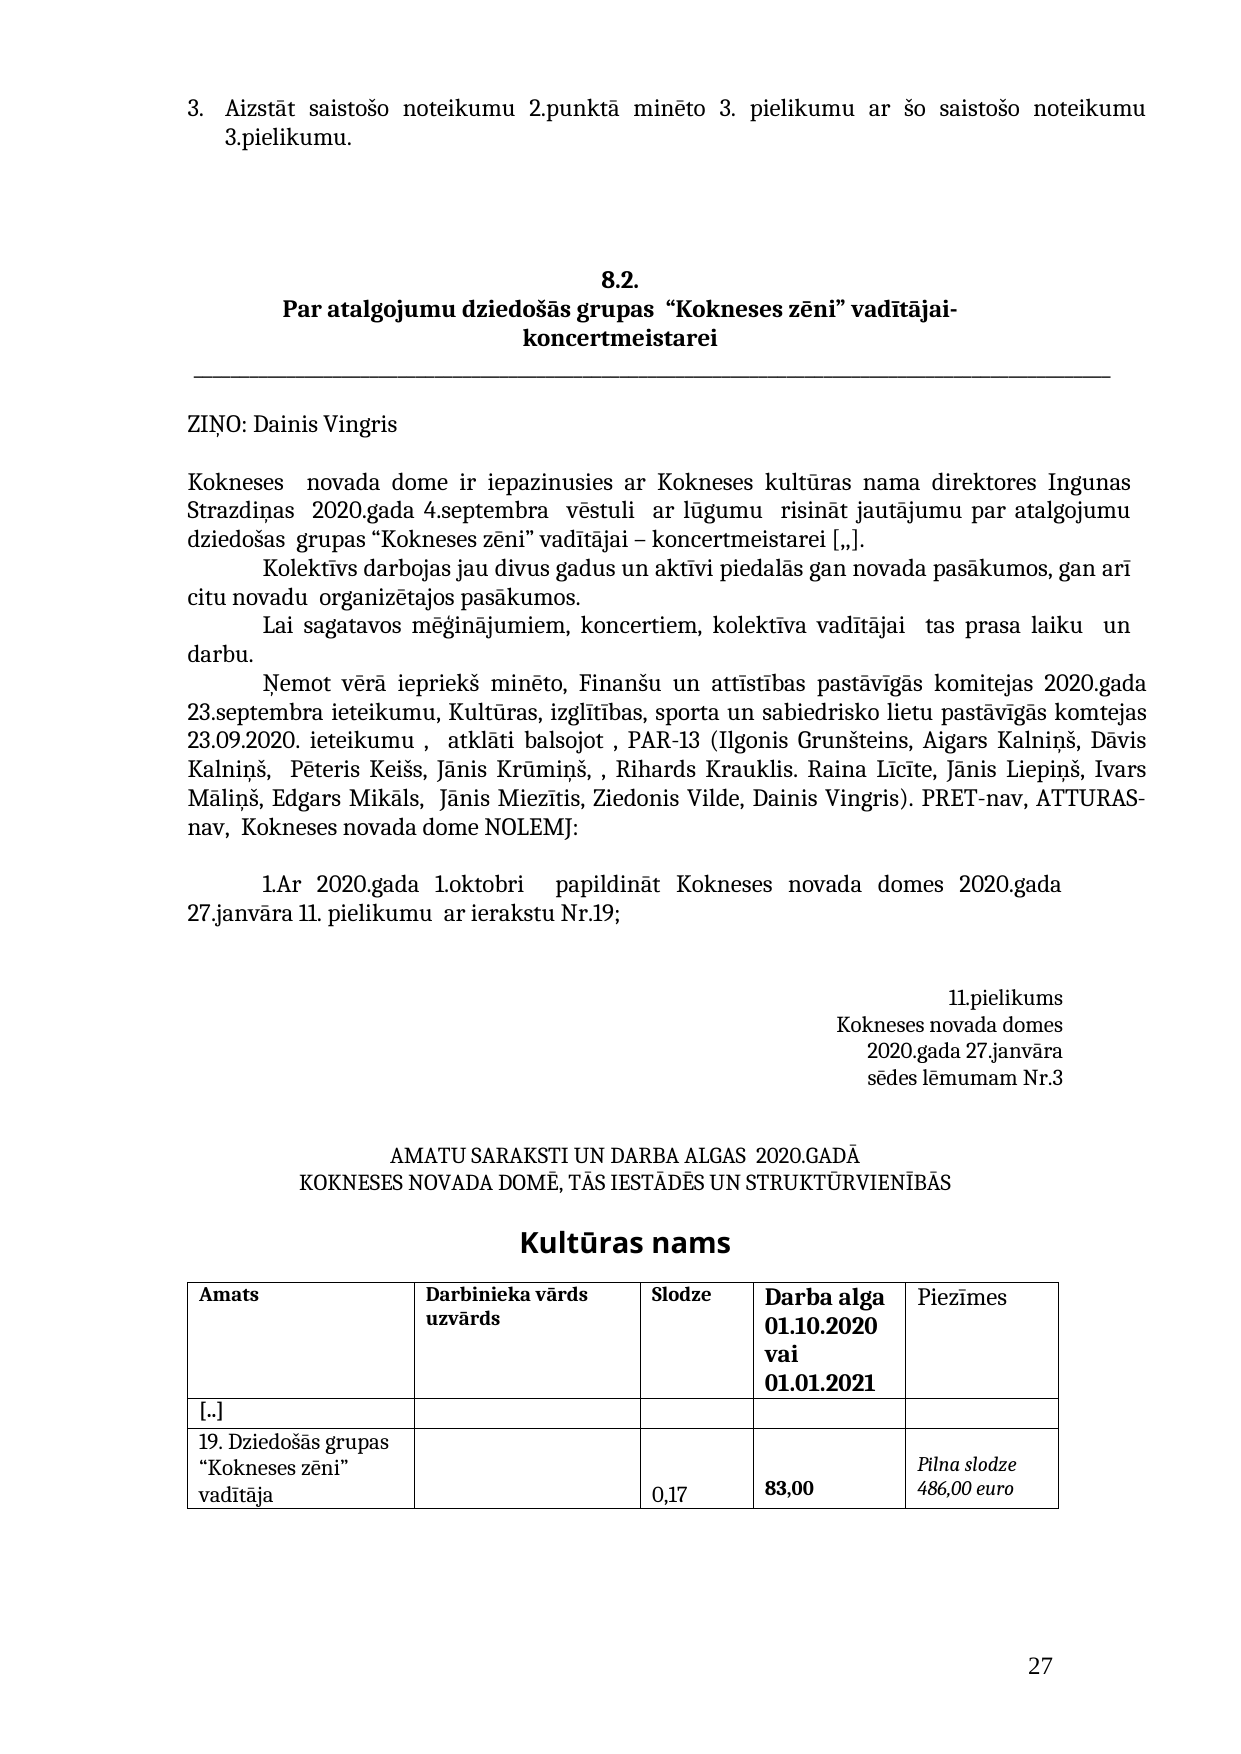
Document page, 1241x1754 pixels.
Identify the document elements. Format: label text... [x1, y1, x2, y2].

table_cell [754, 1399, 905, 1428]
table_cell [..] [188, 1399, 414, 1428]
text 8.2. [187, 266, 1053, 295]
table_header Darba alga 01.10.2020 vai 01.01.2021 [754, 1283, 905, 1398]
table_cell [415, 1399, 640, 1428]
list Aizstāt saistošo noteikumu 2.punktā minēto 3. pielikumu ar šo saistošo noteikumu 3.pielikumu. [187, 94, 1147, 151]
table_cell 0,17 [641, 1429, 753, 1508]
table_header Amats [188, 1283, 414, 1398]
text AMATU SARAKSTI UN DARBA ALGAS 2020.GADĀ [187, 1143, 1063, 1170]
text KOKNESES NOVADA DOMĒ, TĀS IESTĀDĒS UN STRUKTŪRVIENĪBĀS [187, 1170, 1063, 1196]
table_header Darbinieka vārds uzvārds [415, 1283, 640, 1398]
table_cell 19. Dziedošās grupas “Kokneses zēni” vadītāja [188, 1429, 414, 1508]
table_header Piezīmes [906, 1283, 1058, 1398]
table_cell [641, 1399, 753, 1428]
text Par atalgojumu dziedošās grupas “Kokneses zēni” vadītājai- koncertmeistarei [187, 295, 1053, 353]
text Kultūras nams [187, 1222, 1063, 1262]
text 1.Ar 2020.gada 1.oktobri papildināt Kokneses novada domes 2020.gada 27.janvāra 11. pielikumu ar ierakstu Nr.19; [187, 870, 1063, 928]
text Kolektīvs darbojas jau divus gadus un aktīvi piedalās gan novada pasākumos, gan arī citu novadu organizētajos pasākumos. [187, 554, 1132, 611]
text Lai sagatavos mēģinājumiem, koncertiem, kolektīva vadītājai tas prasa laiku un darbu. [187, 611, 1132, 669]
table_cell 83,00 [754, 1429, 905, 1508]
text Kokneses novada dome ir iepazinusies ar Kokneses kultūras nama direktores Ingunas Strazdiņas 2020.gada 4.septembra vēstuli ar lūgumu risināt jautājumu par atalgojumu dziedošas grupas “Kokneses zēni” vadītājai – koncertmeistarei [,,]. [187, 468, 1132, 554]
text 2020.gada 27.janvāra [187, 1038, 1063, 1064]
text sēdes lēmumam Nr.3 [187, 1064, 1063, 1091]
text Ņemot vērā iepriekš minēto, Finanšu un attīstības pastāvīgās komitejas 2020.gada 23.septembra ieteikumu, Kultūras, izglītības, sporta un sabiedrisko lietu pastāvīgās komtejas 23.09.2020. ieteikumu , atklāti balsojot , PAR-13 (Ilgonis Grunšteins, Aigars Kalniņš, Dāvis Kalniņš, Pēteris Keišs, Jānis Krūmiņš, , Rihards Krauklis. Raina Līcīte, Jānis Liepiņš, Ivars Māliņš, Edgars Mikāls, Jānis Miezītis, Ziedonis Vilde, Dainis Vingris). PRET-nav, ATTURAS- nav, Kokneses novada dome NOLEMJ: [187, 669, 1148, 841]
table_cell [415, 1429, 640, 1508]
text 11.pielikums [187, 985, 1063, 1012]
table_cell [906, 1399, 1058, 1428]
table_cell Pilna slodze 486,00 euro [906, 1429, 1058, 1508]
text ___________________________________________________________________________________________________ [187, 353, 1117, 381]
table_header Slodze [641, 1283, 753, 1398]
text ZIŅO: Dainis Vingris [187, 410, 1053, 439]
text Kokneses novada domes [187, 1012, 1063, 1038]
